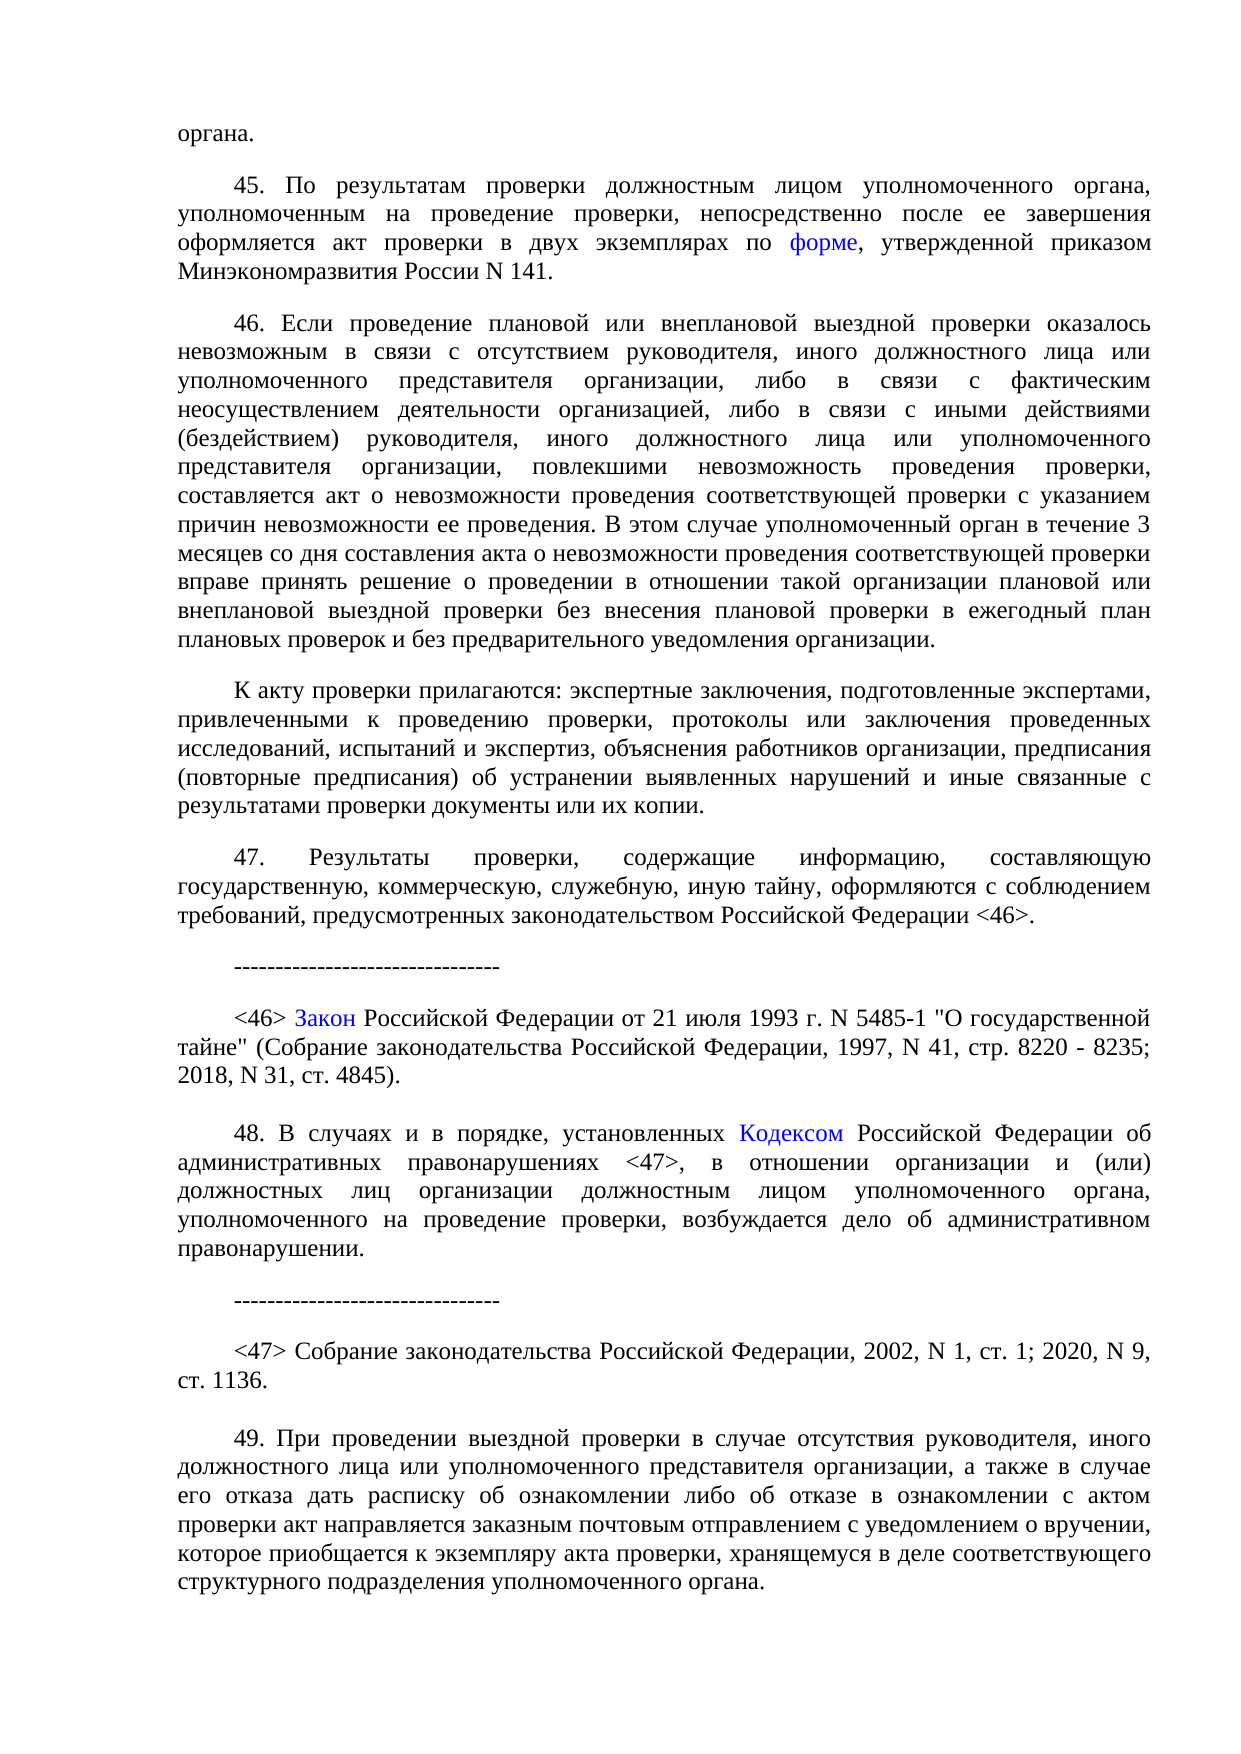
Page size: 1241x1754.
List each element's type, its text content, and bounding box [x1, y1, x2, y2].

text <47> Собрание законодательства Российской Федерации, 2002, N 1, ст. 1; 2020, N 9, ст. 1136. [177, 1336, 1152, 1394]
text 46. Если проведение плановой или внеплановой выездной проверки оказалось невозможным в связи с отсутствием руководителя, иного должностного лица или уполномоченного представителя организации, либо в связи с фактическим неосуществлением деятельности организацией, либо в связи с иными действиями (бездействием) руководителя, иного должностного лица или уполномоченного представителя организации, повлекшими невозможность проведения проверки, составляется акт о невозможности проведения соответствующей проверки с указанием причин невозможности ее проведения. В этом случае уполномоченный орган в течение 3 месяцев со дня составления акта о невозможности проведения соответствующей проверки вправе принять решение о проведении в отношении такой организации плановой или внеплановой выездной проверки без внесения плановой проверки в ежегодный план плановых проверок и без предварительного уведомления организации. [177, 308, 1152, 653]
text 48. В случаях и в порядке, установленных Кодексом Российской Федерации об административных правонарушениях <47>, в отношении организации и (или) должностных лиц организации должностным лицом уполномоченного органа, уполномоченного на проведение проверки, возбуждается дело об административном правонарушении. [177, 1118, 1152, 1262]
text -------------------------------- [177, 951, 1152, 980]
text 45. По результатам проверки должностным лицом уполномоченного органа, уполномоченным на проведение проверки, непосредственно после ее завершения оформляется акт проверки в двух экземплярах по форме, утвержденной приказом Минэкономразвития России N 141. [177, 170, 1152, 285]
text 47. Результаты проверки, содержащие информацию, составляющую государственную, коммерческую, служебную, иную тайну, оформляются с соблюдением требований, предусмотренных законодательством Российской Федерации <46>. [177, 842, 1152, 928]
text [177, 118, 1152, 147]
text -------------------------------- [177, 1285, 1152, 1313]
text К акту проверки прилагаются: экспертные заключения, подготовленные экспертами, привлеченными к проведению проверки, протоколы или заключения проведенных исследований, испытаний и экспертиз, объяснения работников организации, предписания (повторные предписания) об устранении выявленных нарушений и иные связанные с результатами проверки документы или их копии. [177, 676, 1152, 819]
text <46> Закон Российской Федерации от 21 июля 1993 г. N 5485-1 "О государственной тайне" (Собрание законодательства Российской Федерации, 1997, N 41, стр. 8220 - 8235; 2018, N 31, ст. 4845). [177, 1003, 1152, 1089]
text 49. При проведении выездной проверки в случае отсутствия руководителя, иного должностного лица или уполномоченного представителя организации, а также в случае его отказа дать расписку об ознакомлении либо об отказе в ознакомлении с актом проверки акт направляется заказным почтовым отправлением с уведомлением о вручении, которое приобщается к экземпляру акта проверки, хранящемуся в деле соответствующего структурного подразделения уполномоченного органа. [177, 1423, 1152, 1595]
